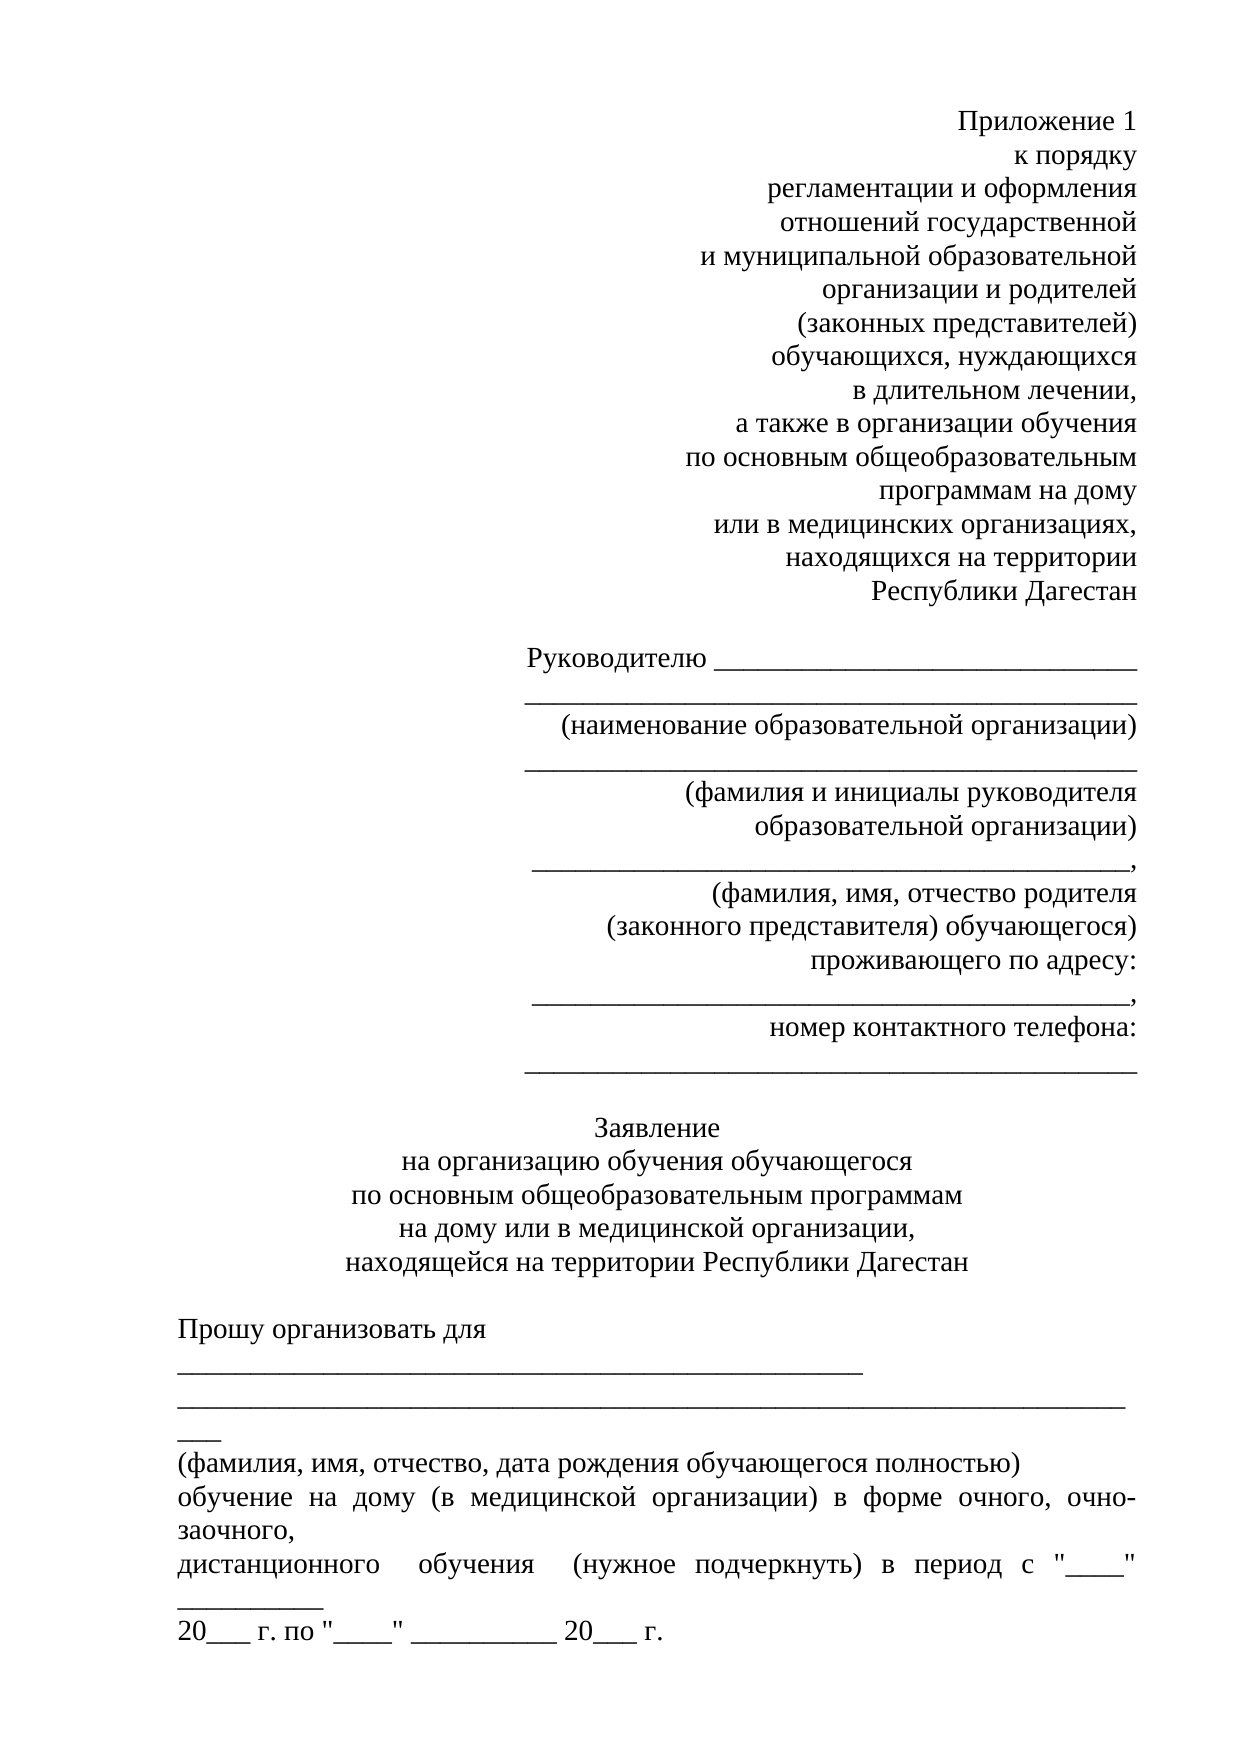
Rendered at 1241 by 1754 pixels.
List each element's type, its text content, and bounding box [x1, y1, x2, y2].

text а также в организации обучения [177, 405, 1137, 439]
text __________________________________________ [177, 1043, 1137, 1076]
text __________________________________________ [177, 741, 1137, 774]
text и муниципальной образовательной [177, 238, 1137, 271]
text дистанционного обучения (нужное подчеркнуть) в период с "____" __________ [177, 1546, 1137, 1613]
text проживающего по адресу: [177, 942, 1137, 976]
text Руководителю _____________________________ [177, 640, 1137, 674]
text регламентации и оформления [177, 171, 1137, 204]
text Приложение 1 [177, 103, 1137, 137]
text обучающихся, нуждающихся [177, 338, 1137, 372]
text находящейся на территории Республики Дагестан [177, 1244, 1137, 1277]
text (фамилия, имя, отчество, дата рождения обучающегося полностью) [177, 1445, 1137, 1479]
text отношений государственной [177, 204, 1137, 238]
text __________________________________________ [177, 674, 1137, 707]
text _________________________________________, [177, 841, 1137, 875]
text образовательной организации) [177, 808, 1137, 841]
text ____________________________________________________________________ [177, 1378, 1137, 1445]
text (фамилия, имя, отчество родителя [177, 875, 1137, 908]
text Прошу организовать для _______________________________________________ [177, 1311, 1137, 1378]
text 20___ г. по "____" __________ 20___ г. [177, 1613, 1137, 1646]
text на дому или в медицинской организации, [177, 1210, 1137, 1244]
text (законного представителя) обучающегося) [177, 908, 1137, 942]
text Заявление [177, 1110, 1137, 1143]
text по основным общеобразовательным [177, 439, 1137, 472]
text (законных представителей) [177, 305, 1137, 338]
text номер контактного телефона: [177, 1009, 1137, 1043]
text программам на дому [177, 472, 1137, 506]
text (наименование образовательной организации) [177, 707, 1137, 741]
text Республики Дагестан [177, 573, 1137, 607]
text по основным общеобразовательным программам [177, 1177, 1137, 1210]
text или в медицинских организациях, [177, 506, 1137, 539]
text (фамилия и инициалы руководителя [177, 774, 1137, 808]
text на организацию обучения обучающегося [177, 1143, 1137, 1177]
text организации и родителей [177, 271, 1137, 305]
text _________________________________________, [177, 976, 1137, 1009]
text находящихся на территории [177, 539, 1137, 573]
text к порядку [177, 137, 1137, 171]
text обучение на дому (в медицинской организации) в форме очного, очно-заочного, [177, 1479, 1137, 1546]
text в длительном лечении, [177, 372, 1137, 405]
